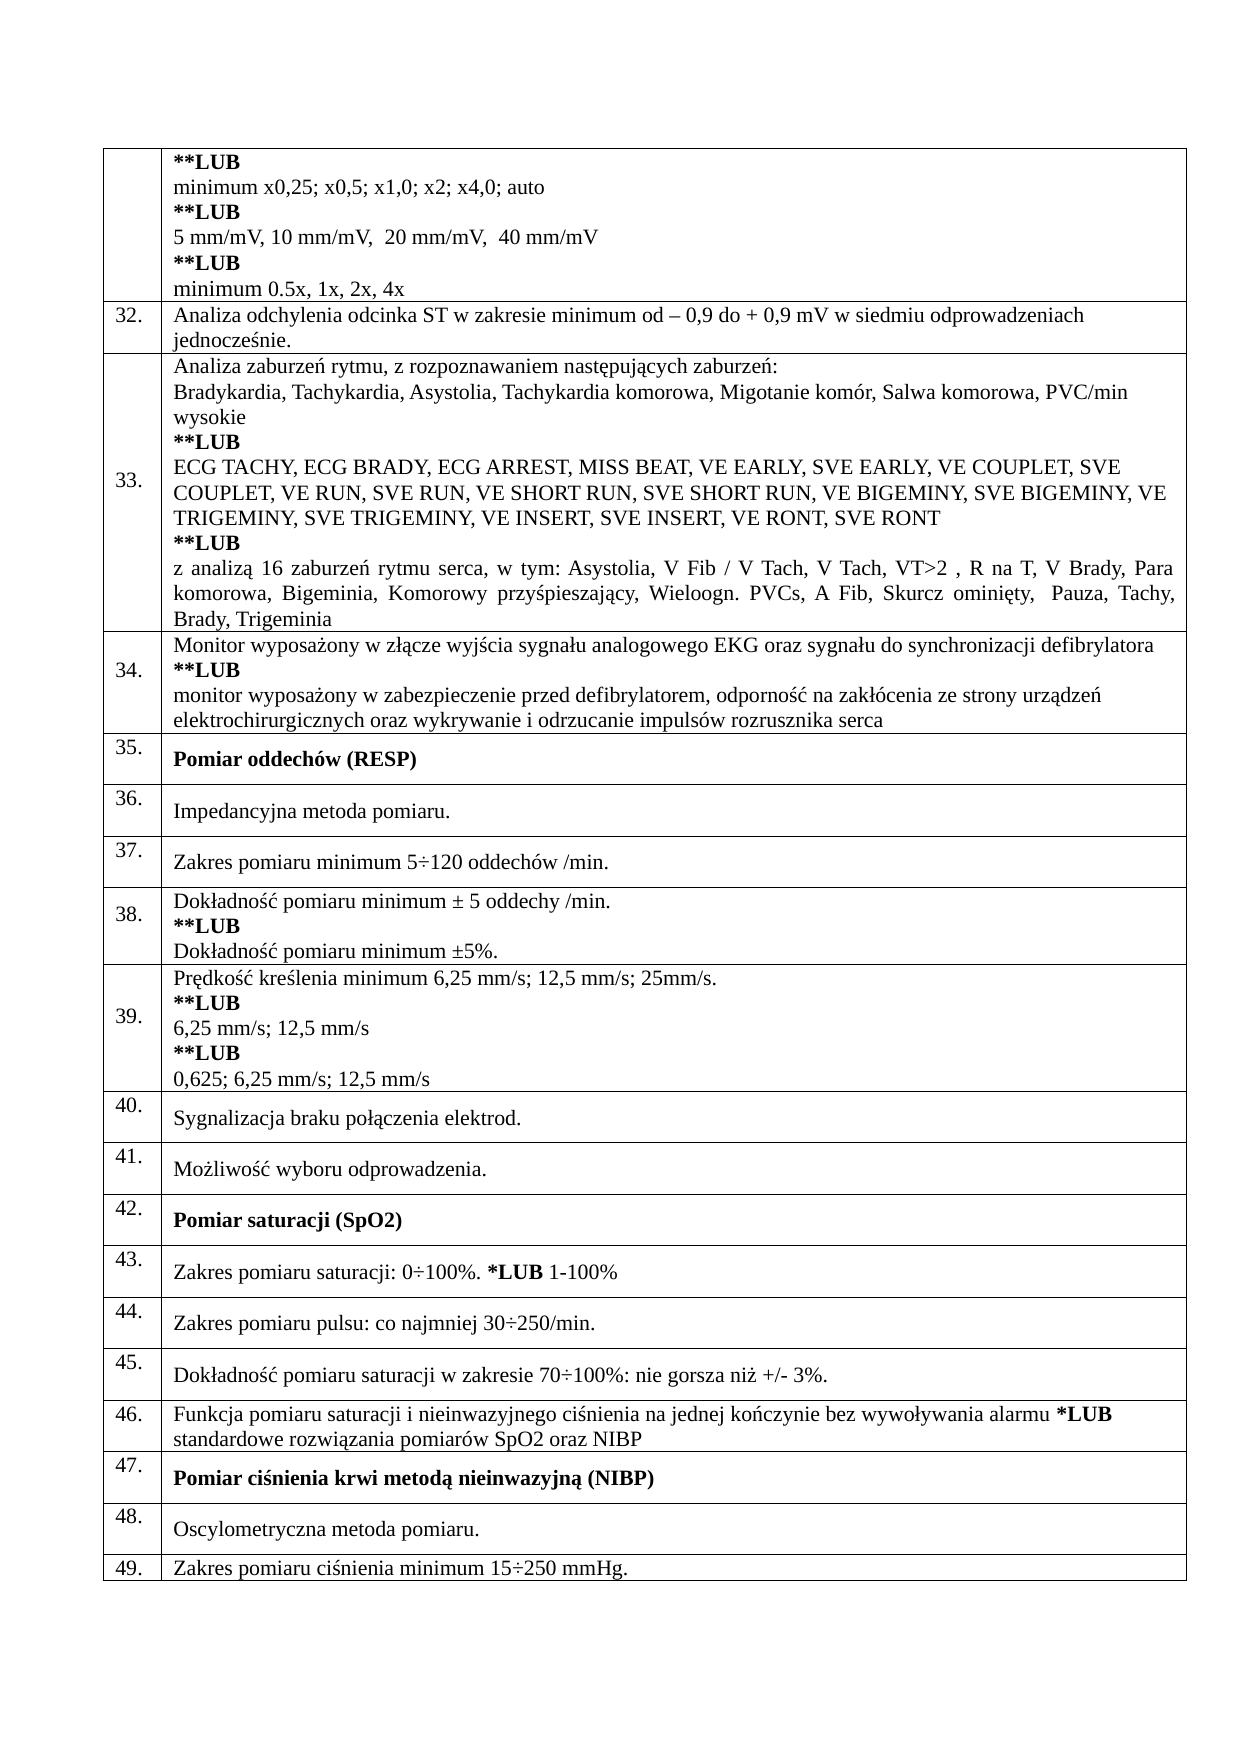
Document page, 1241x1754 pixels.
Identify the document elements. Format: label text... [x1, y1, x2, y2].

table_cell [104, 1349, 161, 1399]
table_cell [104, 1298, 161, 1348]
table_cell Prędkość kreślenia minimum 6,25 mm/s; 12,5 mm/s; 25mm/s. **LUB 6,25 mm/s; 12,5 mm/s **LUB 0,625; 6,25 mm/s; 12,5 mm/s [162, 965, 1186, 1091]
table_cell [104, 1246, 161, 1297]
table_cell Pomiar ciśnienia krwi metodą nieinwazyjną (NIBP) [162, 1452, 1186, 1502]
table_cell Funkcja pomiaru saturacji i nieinwazyjnego ciśnienia na jednej kończynie bez wywoływania alarmu *LUB standardowe rozwiązania pomiarów SpO2 oraz NIBP [162, 1401, 1186, 1451]
table_cell Zakres pomiaru minimum 5÷120 oddechów /min. [162, 837, 1186, 887]
table_cell Analiza odchylenia odcinka ST w zakresie minimum od – 0,9 do + 0,9 mV w siedmiu odprowadzeniach jednocześnie. [162, 302, 1186, 352]
table_cell Sygnalizacja braku połączenia elektrod. [162, 1092, 1186, 1142]
table_cell [104, 1092, 161, 1142]
table_cell [104, 965, 161, 1091]
table_cell [104, 837, 161, 887]
table_cell Pomiar oddechów (RESP) [162, 734, 1186, 784]
table_cell Monitor wyposażony w złącze wyjścia sygnału analogowego EKG oraz sygnału do synchronizacji defibrylatora **LUB monitor wyposażony w zabezpieczenie przed defibrylatorem, odporność na zakłócenia ze strony urządzeń elektrochirurgicznych oraz wykrywanie i odrzucanie impulsów rozrusznika serca [162, 632, 1186, 733]
table_cell Oscylometryczna metoda pomiaru. [162, 1504, 1186, 1554]
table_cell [162, 1555, 1186, 1580]
table_cell [104, 302, 161, 352]
table_cell [104, 632, 161, 733]
table_cell Pomiar saturacji (SpO2) [162, 1195, 1186, 1245]
table_cell Możliwość wyboru odprowadzenia. [162, 1143, 1186, 1194]
table_cell Zakres pomiaru pulsu: co najmniej 30÷250/min. [162, 1298, 1186, 1348]
table_cell [104, 734, 161, 784]
table_cell [104, 149, 161, 301]
table_cell [104, 1143, 161, 1194]
table_cell Analiza zaburzeń rytmu, z rozpoznawaniem następujących zaburzeń: Bradykardia, Tachykardia, Asystolia, Tachykardia komorowa, Migotanie komór, Salwa komorowa, PVC/min wysokie **LUB ECG TACHY, ECG BRADY, ECG ARREST, MISS BEAT, VE EARLY, SVE EARLY, VE COUPLET, SVE COUPLET, VE RUN, SVE RUN, VE SHORT RUN, SVE SHORT RUN, VE BIGEMINY, SVE BIGEMINY, VE TRIGEMINY, SVE TRIGEMINY, VE INSERT, SVE INSERT, VE RONT, SVE RONT **LUB z analizą 16 zaburzeń rytmu serca, w tym: Asystolia, V Fib / V Tach, V Tach, VT>2 , R na T, V Brady, Para komorowa, Bigeminia, Komorowy przyśpieszający, Wieloogn. PVCs, A Fib, Skurcz ominięty, Pauza, Tachy, Brady, Trigeminia [162, 354, 1186, 631]
table_cell [104, 785, 161, 836]
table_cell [162, 149, 1186, 301]
table_cell [104, 1401, 161, 1451]
table_cell [104, 1555, 161, 1580]
table_cell Dokładność pomiaru saturacji w zakresie 70÷100%: nie gorsza niż +/- 3%. [162, 1349, 1186, 1399]
table_cell [104, 1452, 161, 1502]
table_cell [104, 888, 161, 964]
table_cell Dokładność pomiaru minimum ± 5 oddechy /min. **LUB Dokładność pomiaru minimum ±5%. [162, 888, 1186, 964]
table_cell Impedancyjna metoda pomiaru. [162, 785, 1186, 836]
table_cell Zakres pomiaru saturacji: 0÷100%. *LUB 1-100% [162, 1246, 1186, 1297]
table_cell [104, 1195, 161, 1245]
table_cell [104, 1504, 161, 1554]
table_cell [104, 354, 161, 631]
